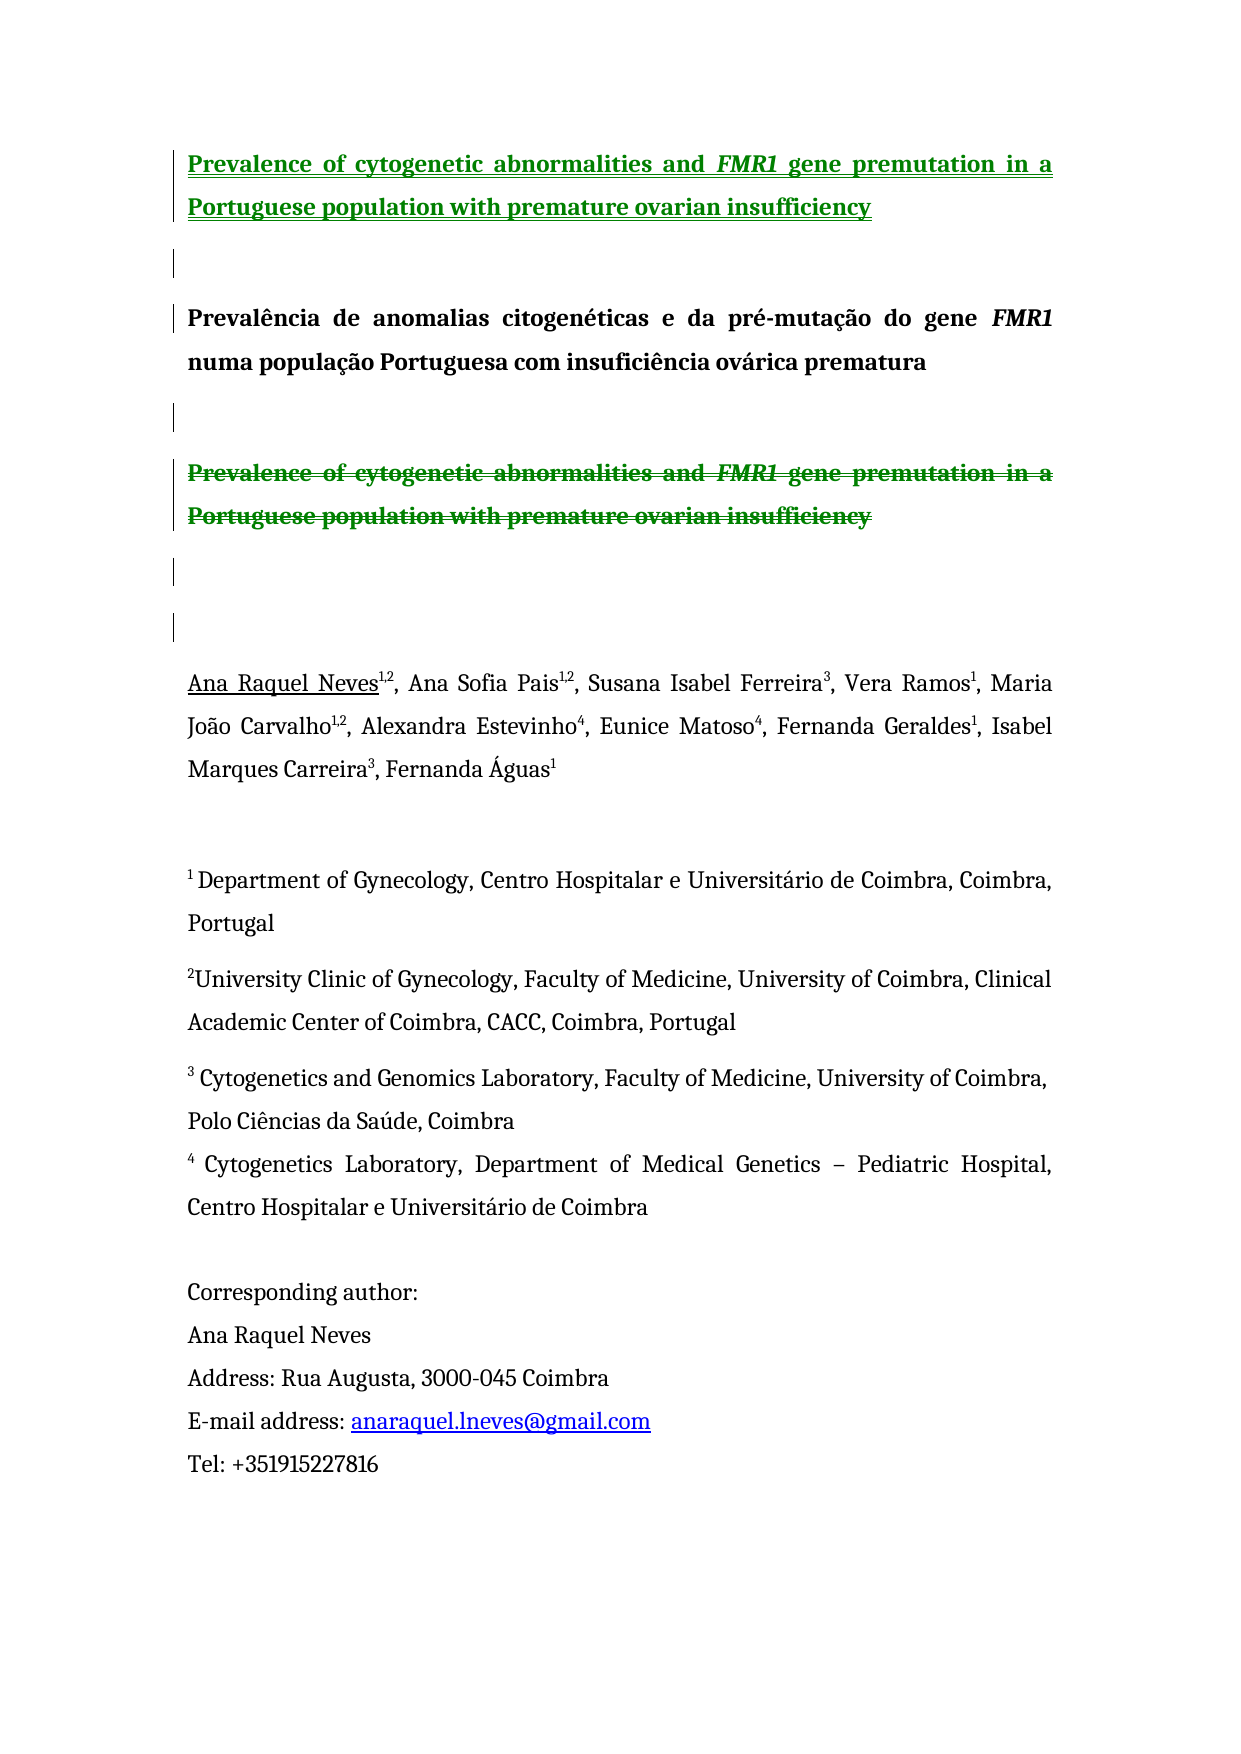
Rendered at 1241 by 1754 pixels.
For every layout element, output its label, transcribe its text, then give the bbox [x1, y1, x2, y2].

text 2University Clinic of Gynecology, Faculty of Medicine, University of Coimbra, Clinical Academic Center of Coimbra, CACC, Coimbra, Portugal [187, 965, 1053, 1037]
text Address: Rua Augusta, 3000-045 Coimbra [187, 1364, 1053, 1392]
text 1 Department of Gynecology, Centro Hospitalar e Universitário de Coimbra, Coimbra, Portugal [187, 866, 1053, 938]
text 4 Cytogenetics Laboratory, Department of Medical Genetics – Pediatric Hospital, Centro Hospitalar e Universitário de Coimbra [187, 1150, 1053, 1222]
text E-mail address: anaraquel.lneves@gmail.com [187, 1407, 1053, 1436]
text Ana Raquel Neves [187, 1321, 1053, 1349]
text Ana Raquel Neves1,2, Ana Sofia Pais1,2, Susana Isabel Ferreira3, Vera Ramos1, Maria João Carvalho1,2, Alexandra Estevinho4, Eunice Matoso4, Fernanda Geraldes1, Isabel Marques Carreira3, Fernanda Águas1 [187, 669, 1053, 784]
text Prevalência de anomalias citogenéticas e da pré-mutação do gene FMR1 numa população Portuguesa com insuficiência ovárica prematura [187, 304, 1053, 376]
text Corresponding author: [187, 1277, 1053, 1306]
text 3 Cytogenetics and Genomics Laboratory, Faculty of Medicine, University of Coimbra, Polo Ciências da Saúde, Coimbra [187, 1064, 1053, 1136]
text Tel: +351915227816 [187, 1450, 1053, 1479]
